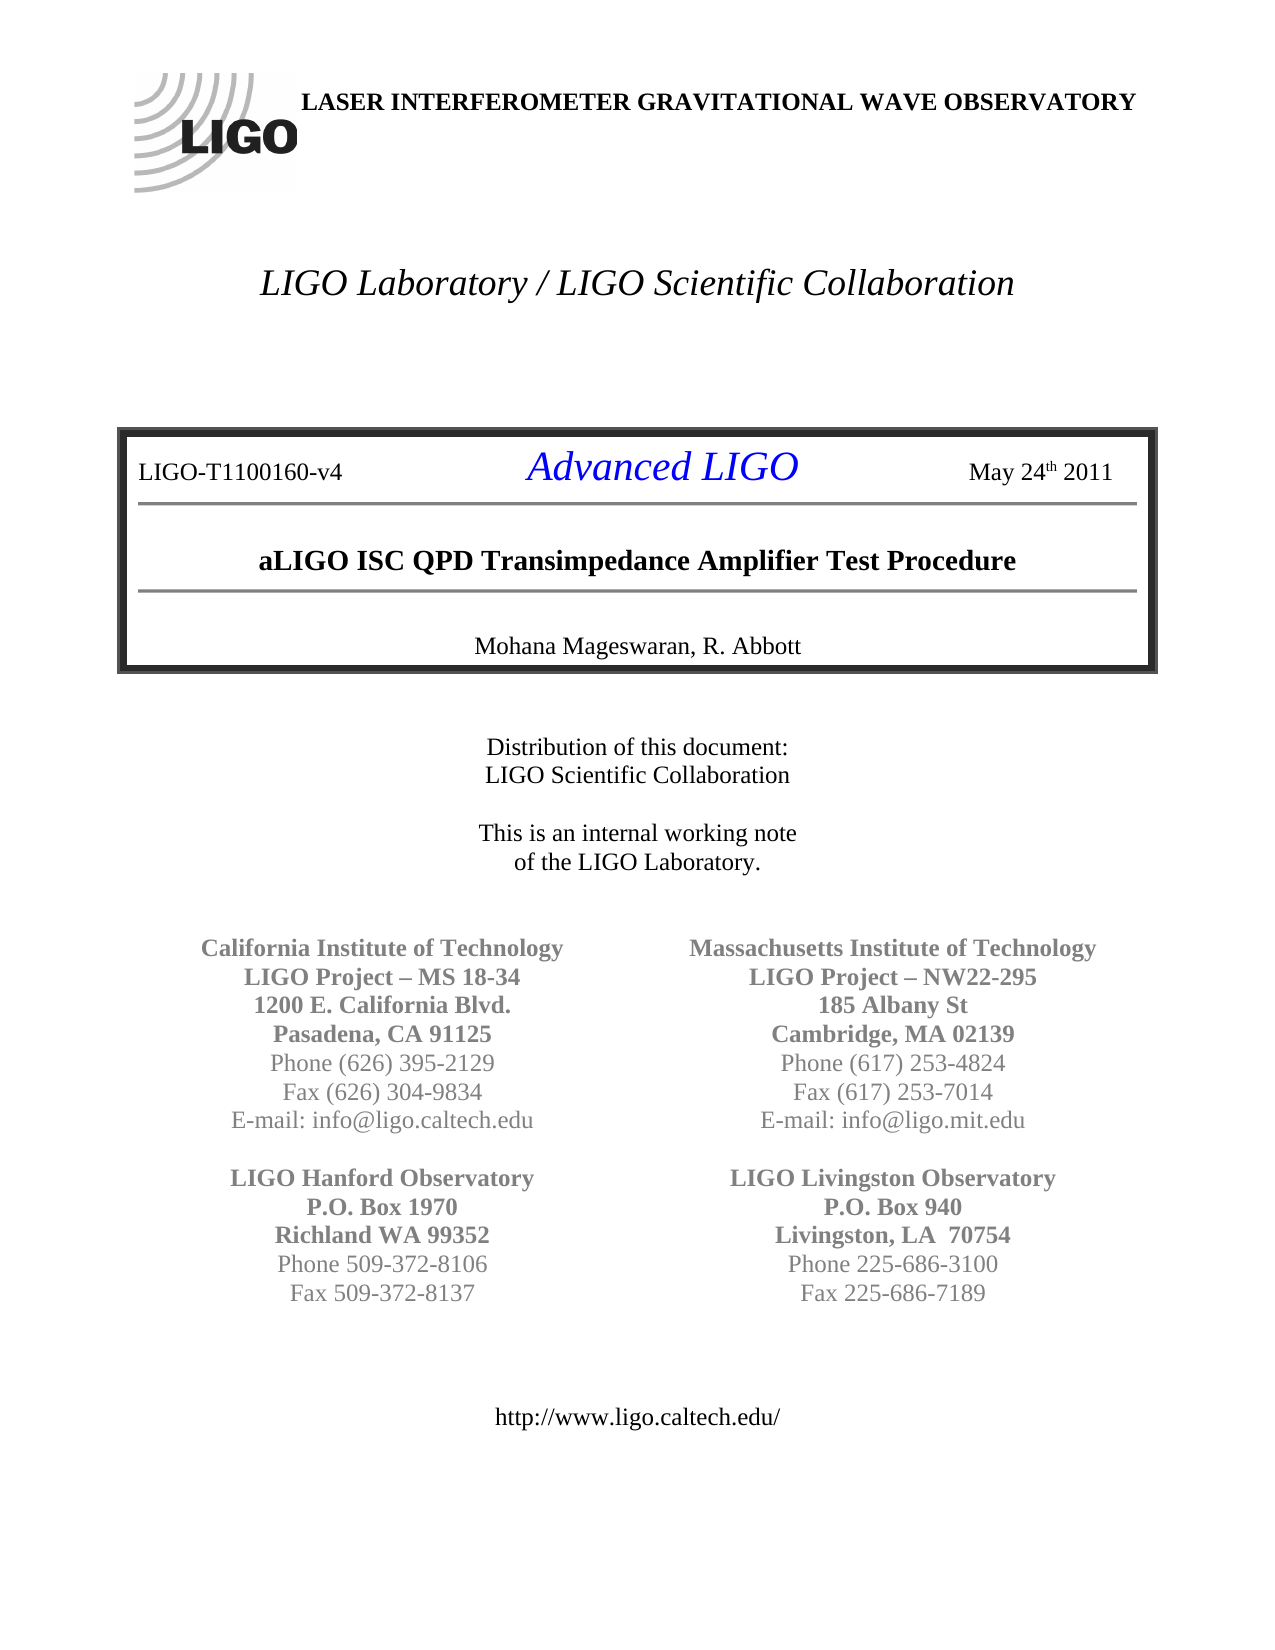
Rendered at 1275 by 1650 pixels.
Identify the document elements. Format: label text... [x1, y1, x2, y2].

text http://www.ligo.caltech.edu/ [138, 1402, 1137, 1430]
text LIGO Scientific Collaboration [138, 760, 1137, 789]
picture [134, 73, 297, 193]
table_cell LIGO Livingston Observatory P.O. Box 940 Livingston, LA 70754 Phone 225-686-3100 Fax 225-686-7189 [638, 1134, 1148, 1307]
text aLIGO ISC QPD Transimpedance Amplifier Test Procedure [130, 529, 1145, 577]
text LIGO Laboratory / LIGO Scientific Collaboration [138, 260, 1137, 303]
text LIGO-T1100160-v4 Advanced LIGO May 24th 2011 [130, 440, 1145, 490]
text Distribution of this document: [138, 732, 1137, 760]
text This is an internal working note [138, 818, 1137, 847]
text Mohana Mageswaran, R. Abbott [130, 616, 1145, 662]
text of the LIGO Laboratory. [138, 847, 1137, 875]
table_header Massachusetts Institute of Technology LIGO Project – NW22-295 185 Albany St Cambridge, MA 02139 Phone (617) 253-4824 Fax (617) 253-7014 E-mail: info@ligo.mit.edu [638, 933, 1148, 1134]
table_header California Institute of Technology LIGO Project – MS 18-34 1200 E. California Blvd. Pasadena, CA 91125 Phone (626) 395-2129 Fax (626) 304-9834 E-mail: info@ligo.caltech.edu [127, 933, 637, 1134]
table_cell LIGO Hanford Observatory P.O. Box 1970 Richland WA 99352 Phone 509-372-8106 Fax 509-372-8137 [127, 1134, 637, 1307]
